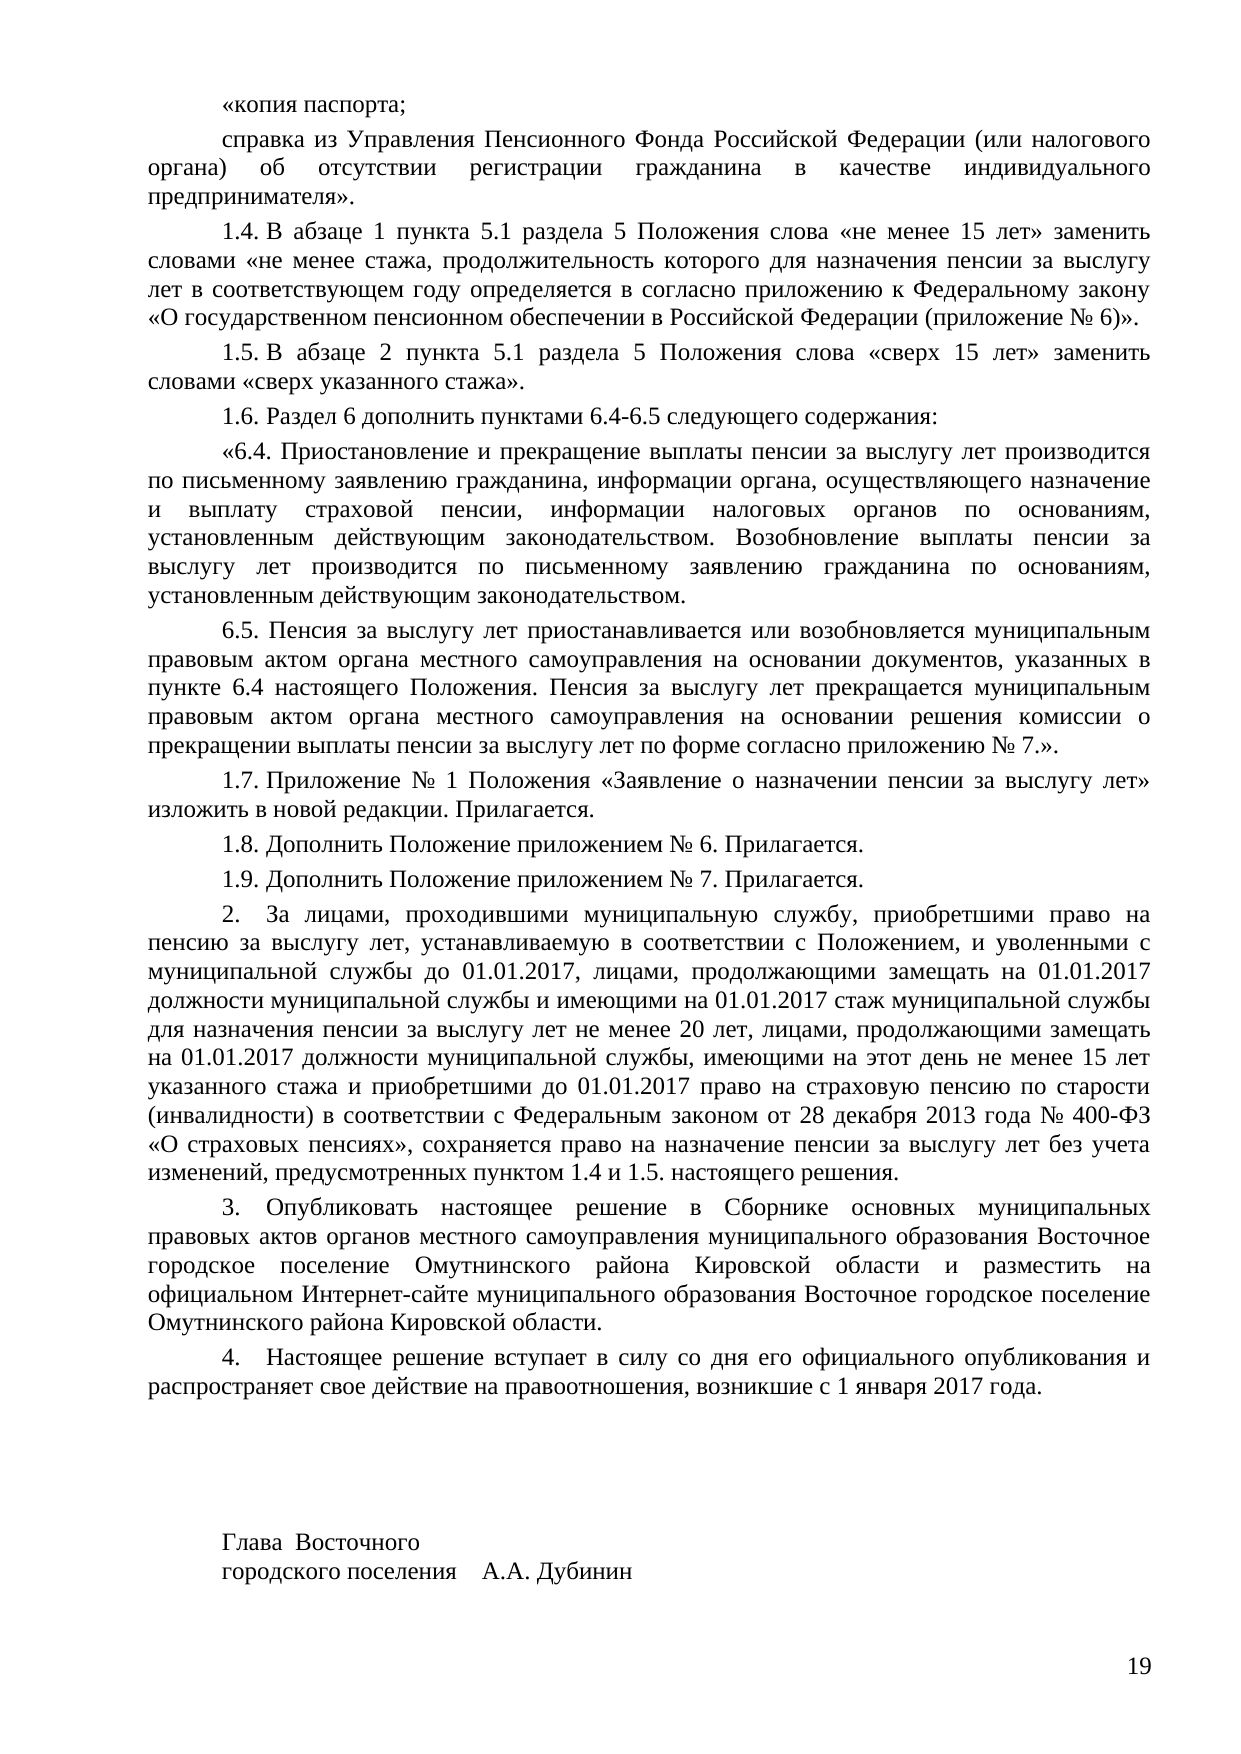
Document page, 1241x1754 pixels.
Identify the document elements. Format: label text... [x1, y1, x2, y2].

text справка из Управления Пенсионного Фонда Российской Федерации (или налогового органа) об отсутствии регистрации гражданина в качестве индивидуального предпринимателя». [148, 124, 1152, 210]
text «6.4. Приостановление и прекращение выплаты пенсии за выслугу лет производится по письменному заявлению гражданина, информации органа, осуществляющего назначение и выплату страховой пенсии, информации налоговых органов по основаниям, установленным действующим законодательством. Возобновление выплаты пенсии за выслугу лет производится по письменному заявлению гражданина по основаниям, установленным действующим законодательством. [148, 436, 1152, 609]
list Дополнить Положение приложением № 6. Прилагается. [148, 829, 1152, 857]
list Дополнить Положение приложением № 7. Прилагается. [148, 864, 1152, 892]
list За лицами, проходившими муниципальную службу, приобретшими право на пенсию за выслугу лет, устанавливаемую в соответствии с Положением, и уволенными с муниципальной службы до 01.01.2017, лицами, продолжающими замещать на 01.01.2017 должности муниципальной службы и имеющими на 01.01.2017 стаж муниципальной службы для назначения пенсии за выслугу лет не менее 20 лет, лицами, продолжающими замещать на 01.01.2017 должности муниципальной службы, имеющими на этот день не менее 15 лет указанного стажа и приобретшими до 01.01.2017 право на страховую пенсию по старости (инвалидности) в соответствии с Федеральным законом от 28 декабря 2013 года № 400-ФЗ «О страховых пенсиях», сохраняется право на назначение пенсии за выслугу лет без учета изменений, предусмотренных пунктом 1.4 и 1.5. настоящего решения. [148, 899, 1152, 1186]
list В абзаце 2 пункта 5.1 раздела 5 Положения слова «сверх 15 лет» заменить словами «сверх указанного стажа». [148, 337, 1152, 395]
text 6.5. Пенсия за выслугу лет приостанавливается или возобновляется муниципальным правовым актом органа местного самоуправления на основании документов, указанных в пункте 6.4 настоящего Положения. Пенсия за выслугу лет прекращается муниципальным правовым актом органа местного самоуправления на основании решения комиссии о прекращении выплаты пенсии за выслугу лет по форме согласно приложению № 7.». [148, 615, 1152, 759]
list Раздел 6 дополнить пунктами 6.4-6.5 следующего содержания: [148, 401, 1152, 430]
text городского поселения А.А. Дубинин [148, 1556, 1152, 1585]
text «копия паспорта; [148, 89, 1152, 117]
text Глава Восточного [148, 1527, 1152, 1556]
list В абзаце 1 пункта 5.1 раздела 5 Положения слова «не менее 15 лет» заменить словами «не менее стажа, продолжительность которого для назначения пенсии за выслугу лет в соответствующем году определяется в согласно приложению к Федеральному закону «О государственном пенсионном обеспечении в Российской Федерации (приложение № 6)». [148, 216, 1152, 331]
list Приложение № 1 Положения «Заявление о назначении пенсии за выслугу лет» изложить в новой редакции. Прилагается. [148, 765, 1152, 822]
list Опубликовать настоящее решение в Сборнике основных муниципальных правовых актов органов местного самоуправления муниципального образования Восточное городское поселение Омутнинского района Кировской области и разместить на официальном Интернет-сайте муниципального образования Восточное городское поселение Омутнинского района Кировской области. [148, 1192, 1152, 1336]
list Настоящее решение вступает в силу со дня его официального опубликования и распространяет свое действие на правоотношения, возникшие с 1 января 2017 года. [148, 1342, 1152, 1400]
